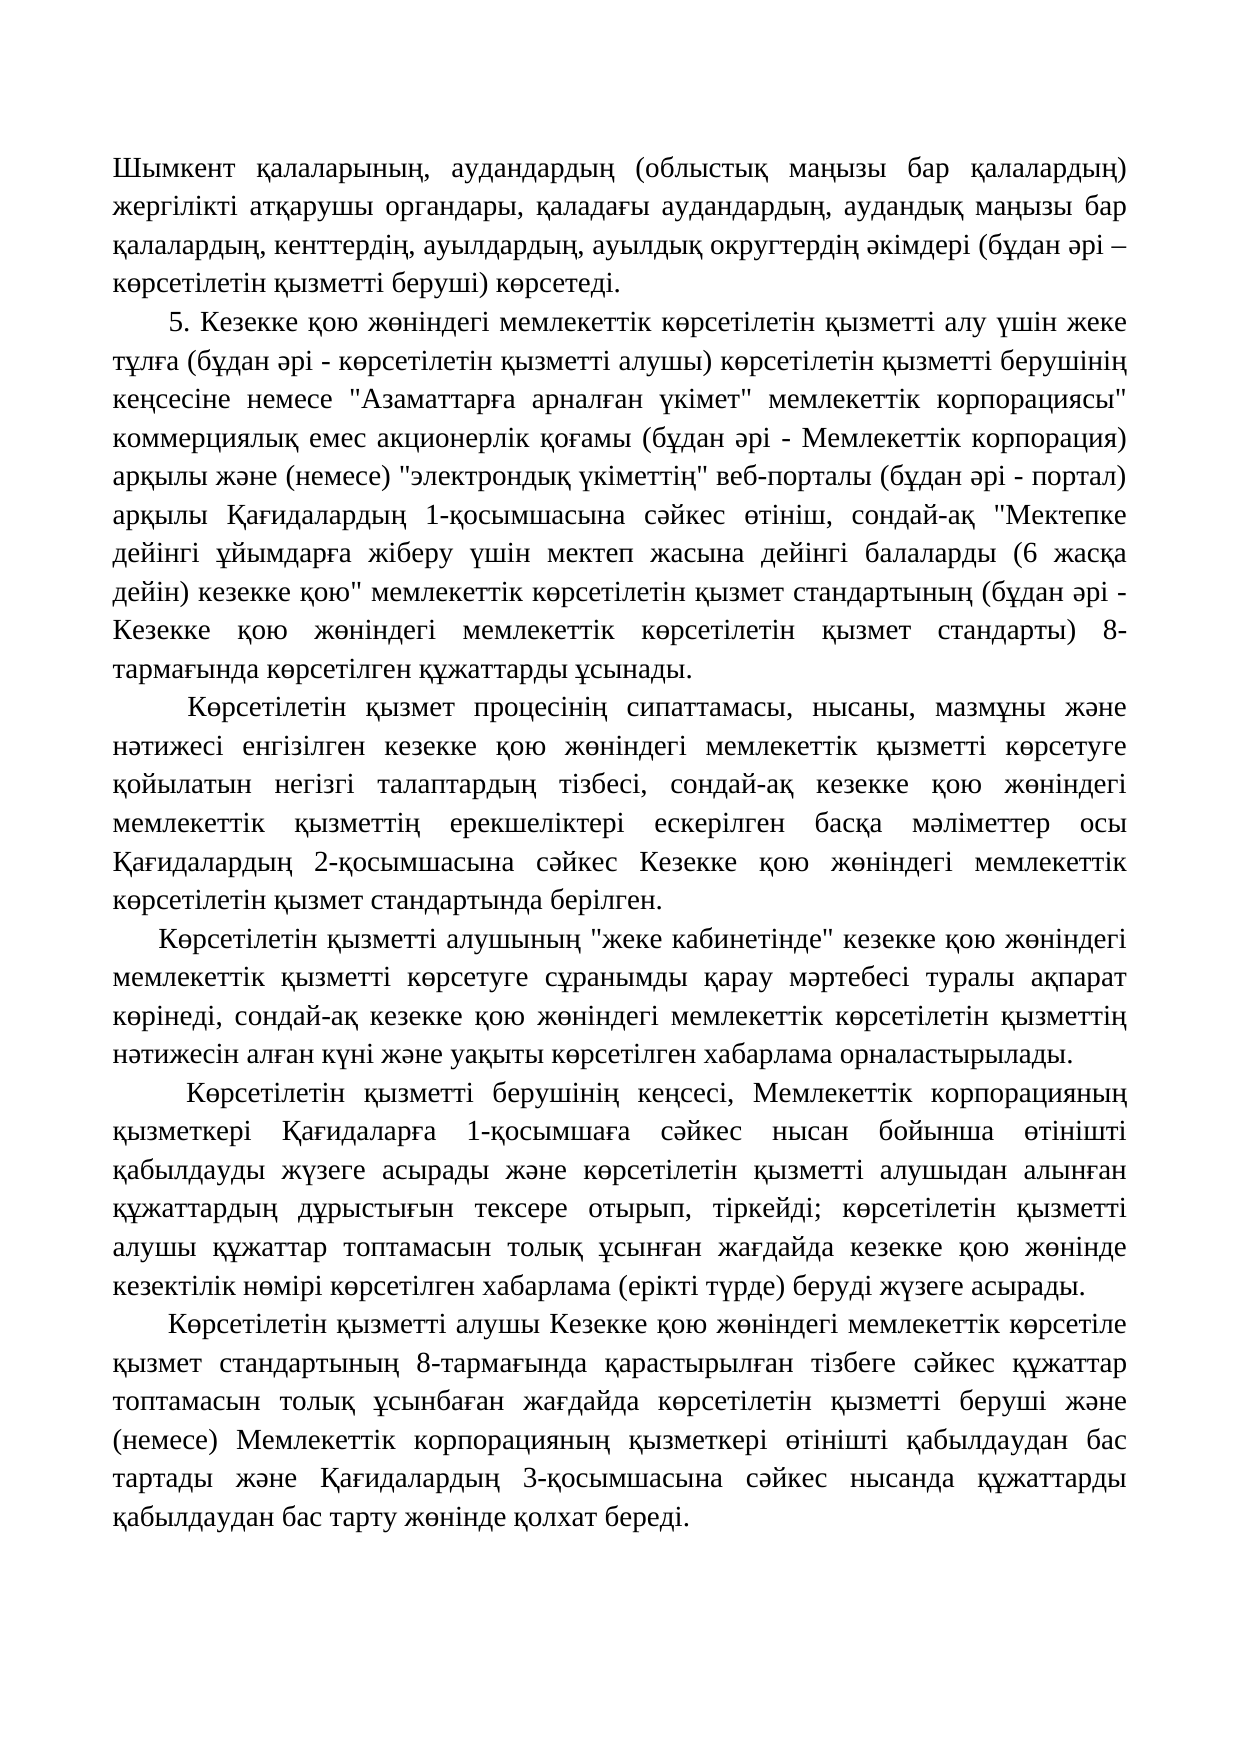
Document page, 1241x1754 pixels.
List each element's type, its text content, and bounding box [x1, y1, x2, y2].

text 5. Кезекке қою жөніндегі мемлекеттік көрсетілетін қызметті алу үшін жеке тұлға (бұдан әрі - көрсетілетін қызметті алушы) көрсетілетін қызметті берушінің кеңсесіне немесе "Азаматтарға арналған үкімет" мемлекеттік корпорациясы" коммерциялық емес акционерлік қоғамы (бұдан әрі - Мемлекеттік корпорация) арқылы және (немесе) "электрондық үкіметтің" веб-порталы (бұдан әрі - портал) арқылы Қағидалардың 1-қосымшасына сәйкес өтініш, сондай-ақ "Мектепке дейінгі ұйымдарға жіберу үшін мектеп жасына дейінгі балаларды (6 жасқа дейін) кезекке қою" мемлекеттік көрсетілетін қызмет стандартының (бұдан әрі - Кезекке қою жөніндегі мемлекеттік көрсетілетін қызмет стандарты) 8-тармағында көрсетілген құжаттарды ұсынады. [112, 304, 1128, 684]
text Көрсетілетін қызметті алушының "жеке кабинетінде" кезекке қою жөніндегі мемлекеттік қызметті көрсетуге сұранымды қарау мәртебесі туралы ақпарат көрінеді, сондай-ақ кезекке қою жөніндегі мемлекеттік көрсетілетін қызметтің нәтижесін алған күні және уақыты көрсетілген хабарлама орналастырылады. [112, 921, 1128, 1070]
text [112, 150, 1128, 299]
text Көрсетілетін қызмет процесінің сипаттамасы, нысаны, мазмұны және нәтижесі енгізілген кезекке қою жөніндегі мемлекеттік қызметті көрсетуге қойылатын негізгі талаптардың тізбесі, сондай-ақ кезекке қою жөніндегі мемлекеттік қызметтің ерекшеліктері ескерілген басқа мәліметтер осы Қағидалардың 2-қосымшасына сәйкес Кезекке қою жөніндегі мемлекеттік көрсетілетін қызмет стандартында берілген. [112, 689, 1128, 916]
text Көрсетілетін қызметті алушы Кезекке қою жөніндегі мемлекеттік көрсетіле қызмет стандартының 8-тармағында қарастырылған тізбеге сәйкес құжаттар топтамасын толық ұсынбаған жағдайда көрсетілетін қызметті беруші және (немесе) Мемлекеттік корпорацияның қызметкері өтінішті қабылдаудан бас тартады және Қағидалардың 3-қосымшасына сәйкес нысанда құжаттарды қабылдаудан бас тарту жөнінде қолхат береді. [112, 1306, 1128, 1532]
text Көрсетілетін қызметті берушінің кеңсесі, Мемлекеттік корпорацияның қызметкері Қағидаларға 1-қосымшаға сәйкес нысан бойынша өтінішті қабылдауды жүзеге асырады және көрсетілетін қызметті алушыдан алынған құжаттардың дұрыстығын тексере отырып, тіркейді; көрсетілетін қызметті алушы құжаттар топтамасын толық ұсынған жағдайда кезекке қою жөнінде кезектілік нөмірі көрсетілген хабарлама (ерікті түрде) беруді жүзеге асырады. [112, 1075, 1128, 1301]
